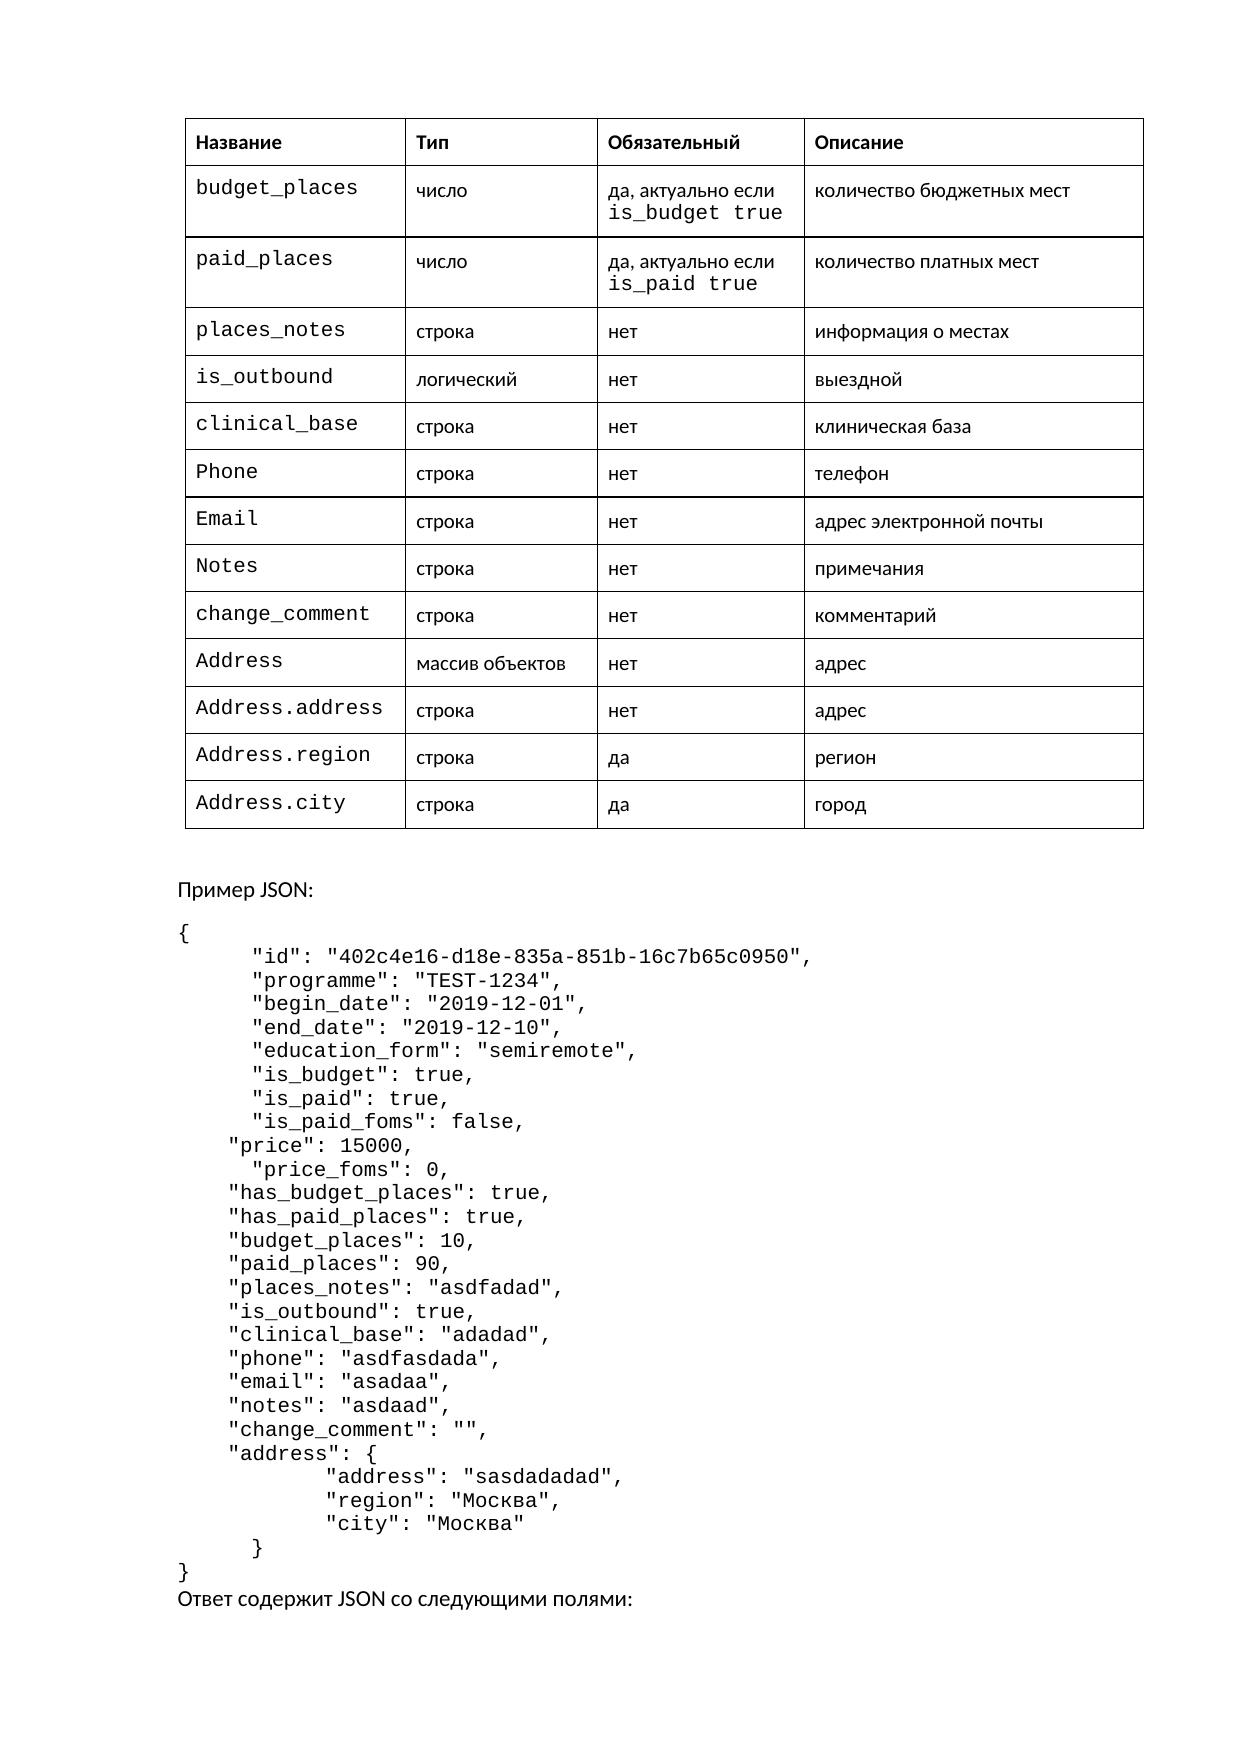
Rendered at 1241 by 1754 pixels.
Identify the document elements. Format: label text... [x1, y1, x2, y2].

table_cell нет [598, 450, 804, 496]
text "city": "Москва" [177, 1513, 1152, 1537]
table_cell число [406, 166, 597, 236]
table_cell массив объектов [406, 639, 597, 686]
table_header Название [186, 119, 405, 165]
table_cell Notes [186, 545, 405, 591]
text "programme": "TEST-1234", [177, 969, 1152, 993]
text } [177, 1561, 1152, 1584]
text "notes": "asdaad", [177, 1395, 1152, 1419]
text "email": "asadaa", [177, 1372, 1152, 1395]
text "is_outbound": true, [177, 1301, 1152, 1324]
text "end_date": "2019-12-10", [177, 1017, 1152, 1041]
text } [177, 1537, 1152, 1561]
table_header Тип [406, 119, 597, 165]
table_cell нет [598, 687, 804, 733]
text Ответ содержит JSON со следующими полями: [177, 1584, 1152, 1612]
table_cell строка [406, 403, 597, 449]
table_cell регион [805, 734, 1143, 780]
text "price": 15000, [177, 1135, 1152, 1159]
text "begin_date": "2019-12-01", [177, 993, 1152, 1017]
table_header Описание [805, 119, 1143, 165]
table_cell нет [598, 592, 804, 638]
table_cell нет [598, 356, 804, 402]
table_cell строка [406, 450, 597, 496]
text "budget_places": 10, [177, 1230, 1152, 1253]
table_cell клиническая база [805, 403, 1143, 449]
table_cell да, актуально если is_budget true [598, 166, 804, 236]
table_cell число [406, 238, 597, 307]
table_cell да [598, 734, 804, 780]
text "places_notes": "asdfadad", [177, 1277, 1152, 1301]
table_cell строка [406, 545, 597, 591]
text "education_form": "semiremote", [177, 1041, 1152, 1064]
table_cell нет [598, 639, 804, 686]
table_header Обязательный [598, 119, 804, 165]
table_cell clinical_base [186, 403, 405, 449]
table_cell телефон [805, 450, 1143, 496]
text { [177, 922, 1152, 946]
text "is_paid": true, [177, 1088, 1152, 1111]
table_cell комментарий [805, 592, 1143, 638]
text "clinical_base": "adadad", [177, 1324, 1152, 1348]
table_cell change_comment [186, 592, 405, 638]
table_cell количество бюджетных мест [805, 166, 1143, 236]
table_cell is_outbound [186, 356, 405, 402]
table_cell строка [406, 687, 597, 733]
text "paid_places": 90, [177, 1253, 1152, 1277]
table_cell город [805, 781, 1143, 827]
table_cell строка [406, 308, 597, 354]
text "has_paid_places": true, [177, 1206, 1152, 1230]
table_cell paid_places [186, 238, 405, 307]
table_cell логический [406, 356, 597, 402]
text "has_budget_places": true, [177, 1182, 1152, 1206]
table_cell нет [598, 545, 804, 591]
text "region": "Москва", [177, 1490, 1152, 1513]
table_cell да [598, 781, 804, 827]
table_cell Phone [186, 450, 405, 496]
table_cell выездной [805, 356, 1143, 402]
text "is_budget": true, [177, 1064, 1152, 1088]
table_cell нет [598, 308, 804, 354]
table_cell строка [406, 592, 597, 638]
table_cell информация о местах [805, 308, 1143, 354]
table_cell строка [406, 734, 597, 780]
table_cell Address.region [186, 734, 405, 780]
table_cell строка [406, 781, 597, 827]
table_cell адрес электронной почты [805, 498, 1143, 544]
table_cell places_notes [186, 308, 405, 354]
text Пример JSON: [177, 875, 1152, 903]
table_cell Address.city [186, 781, 405, 827]
table_cell Address [186, 639, 405, 686]
table_cell Email [186, 498, 405, 544]
table_cell строка [406, 498, 597, 544]
text "id": "402c4e16-d18e-835a-851b-16c7b65c0950", [177, 946, 1152, 969]
table_cell Address.address [186, 687, 405, 733]
table_cell да, актуально если is_paid true [598, 238, 804, 307]
table_cell адрес [805, 639, 1143, 686]
text "phone": "asdfasdada", [177, 1348, 1152, 1372]
table_cell нет [598, 498, 804, 544]
table_cell нет [598, 403, 804, 449]
table_cell адрес [805, 687, 1143, 733]
text "change_comment": "", [177, 1419, 1152, 1442]
text "price_foms": 0, [177, 1159, 1152, 1182]
table_cell budget_places [186, 166, 405, 236]
text "address": "sasdadadad", [177, 1466, 1152, 1490]
text "address": { [177, 1442, 1152, 1466]
table_cell примечания [805, 545, 1143, 591]
table_cell количество платных мест [805, 238, 1143, 307]
text "is_paid_foms": false, [177, 1111, 1152, 1135]
